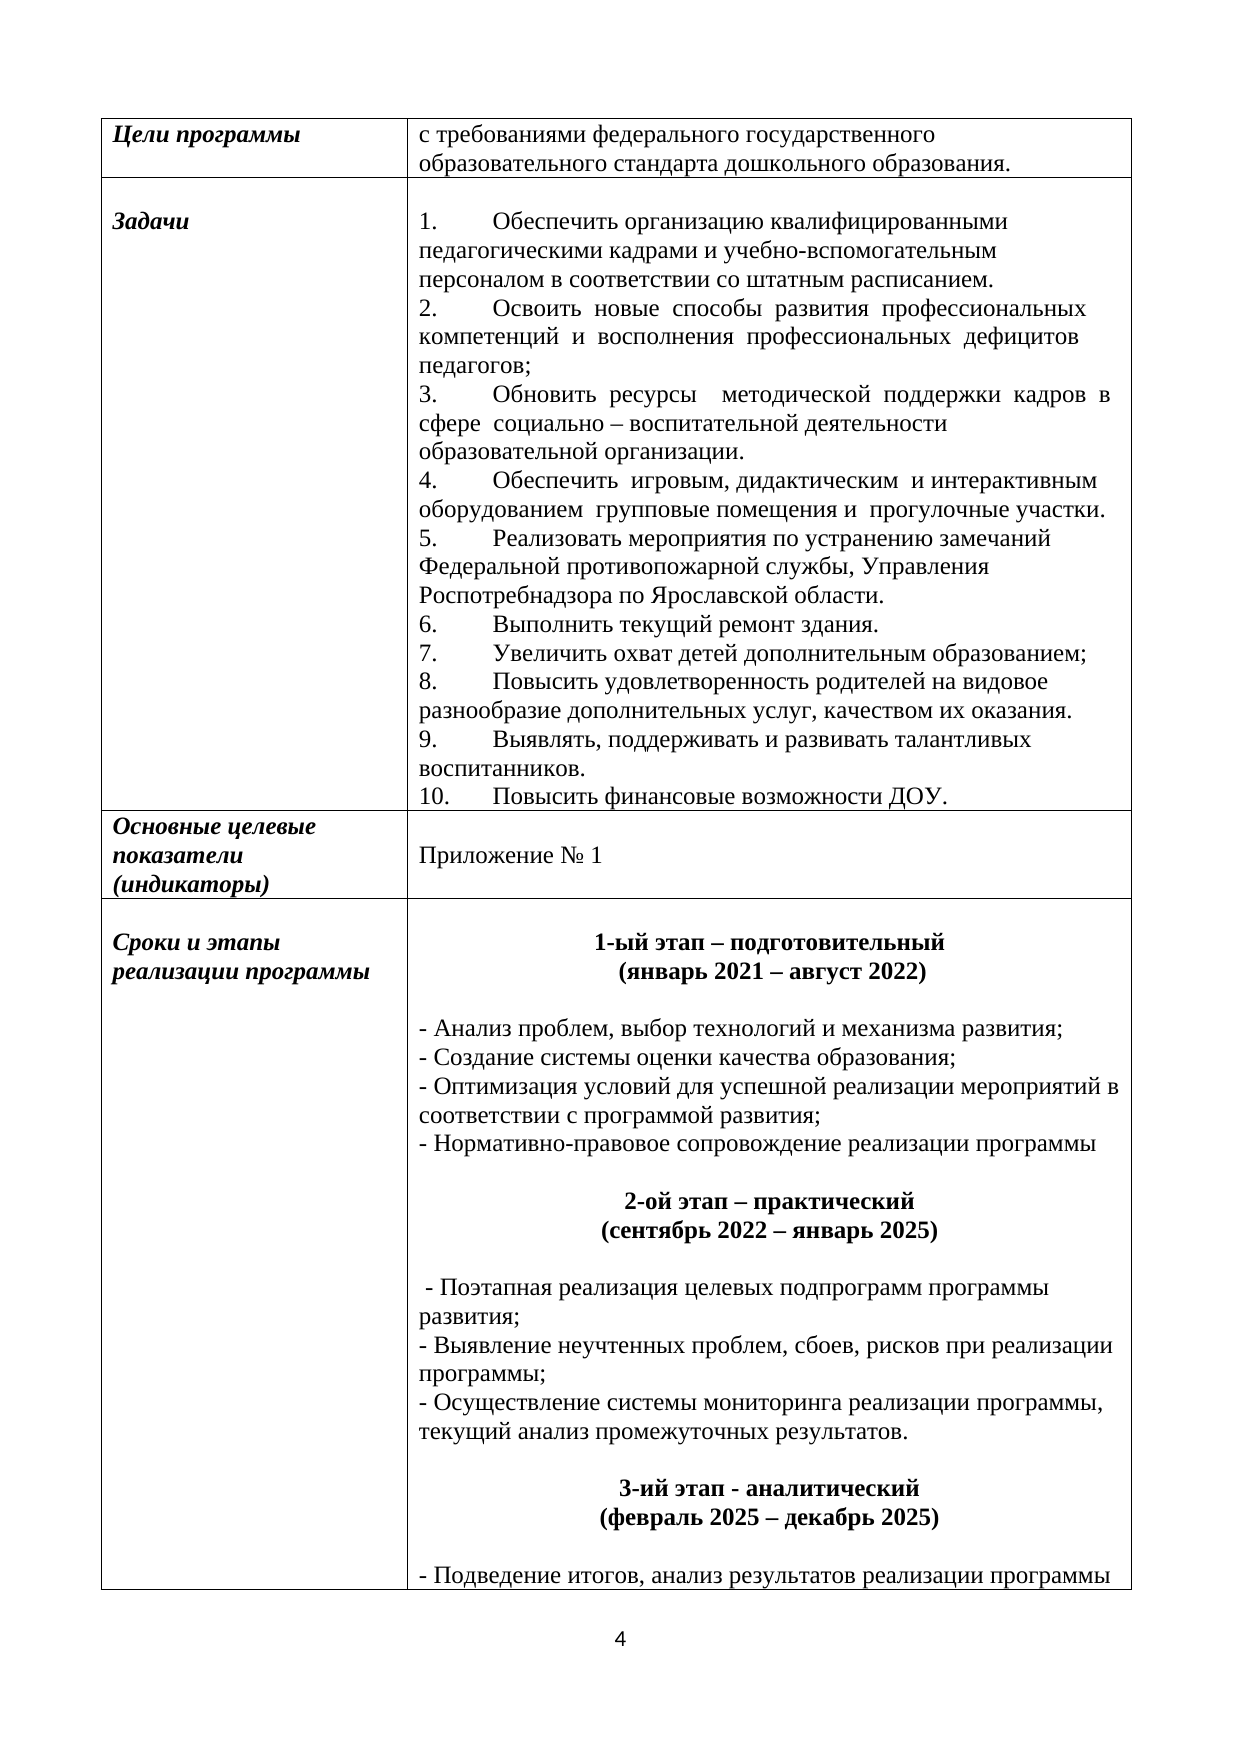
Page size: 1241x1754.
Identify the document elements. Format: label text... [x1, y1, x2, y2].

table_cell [408, 119, 1131, 177]
table_cell Основные целевые показатели (индикаторы) [102, 811, 407, 897]
table_cell 1. Обеспечить организацию квалифицированными педагогическими кадрами и учебно-вспомогательным персоналом в соответствии со штатным расписанием. 2. Освоить новые способы развития профессиональных компетенций и восполнения профессиональных дефицитов педагогов; 3. Обновить ресурсы методической поддержки кадров в сфере социально – воспитательной деятельности образовательной организации. 4. Обеспечить игровым, дидактическим и интерактивным оборудованием групповые помещения и прогулочные участки. 5. Реализовать мероприятия по устранению замечаний Федеральной противопожарной службы, Управления Роспотребнадзора по Ярославской области. 6. Выполнить текущий ремонт здания. 7. Увеличить охват детей дополнительным образованием; 8. Повысить удовлетворенность родителей на видовое разнообразие дополнительных услуг, качеством их оказания. 9. Выявлять, поддерживать и развивать талантливых воспитанников. 10. Повысить финансовые возможности ДОУ. [408, 178, 1131, 810]
table_cell Задачи [102, 178, 407, 810]
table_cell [102, 899, 407, 1588]
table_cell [408, 899, 1131, 1588]
table_cell Приложение № 1 [408, 811, 1131, 897]
table_cell Цели программы [102, 119, 407, 177]
